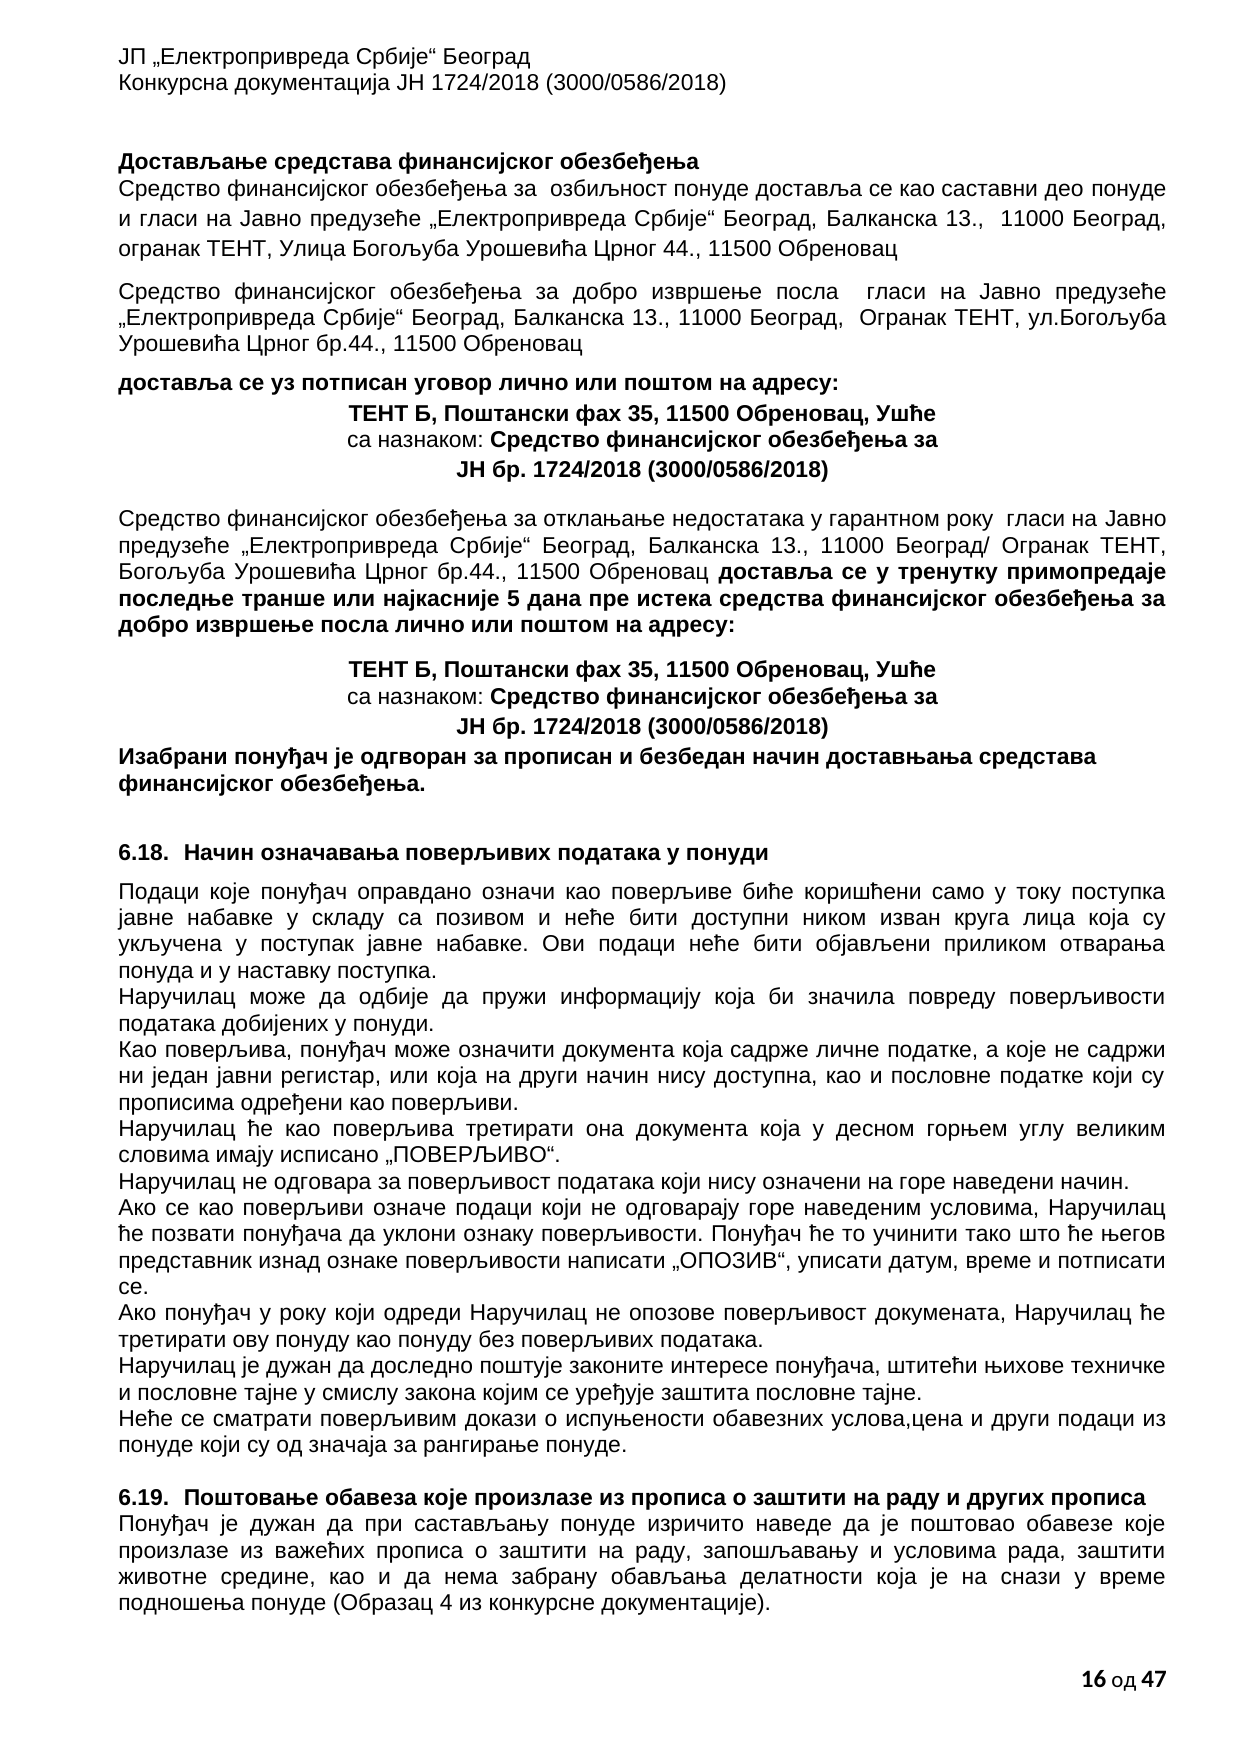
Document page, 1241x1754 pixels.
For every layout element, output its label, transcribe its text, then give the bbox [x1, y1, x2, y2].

text ЈН бр. 1724/2018 (3000/0586/2018) [118, 713, 1166, 739]
text Ако понуђач у року који одреди Наручилац не опозове поверљивост докумената, Наручилац ће третирати ову понуду као понуду без поверљивих података. [118, 1299, 1166, 1352]
text ЈН бр. 1724/2018 (3000/0586/2018) [118, 456, 1166, 482]
text Наручилац не одговара за поверљивост података који нису означени на горе наведени начин. [118, 1168, 1166, 1194]
text Достављање средстава финансијског обезбеђења [118, 148, 1166, 174]
text Средство финансијског обезбеђења за добро извршење посла гласи на Јавно предузеће „Електропривреда Србије“ Београд, Балканска 13., 11000 Београд, Огранак ТЕНТ, ул.Богољуба Урошевића Црног бр.44., 11500 Обреновац [118, 278, 1166, 357]
text Наручилац ће као поверљива третирати она документа која у десном горњем углу великим словима имају исписано „ПОВЕРЉИВО“. [118, 1115, 1166, 1168]
text са назнаком: Средство финансијског обезбеђења за [118, 426, 1166, 452]
text Подаци које понуђач оправдано означи као поверљиве биће коришћени само у току поступка јавне набавке у складу са позивом и неће бити доступни ником изван круга лица која су укључена у поступак јавне набавке. Ови подаци неће бити објављени приликом отварања понуда и у наставку поступка. [118, 878, 1166, 983]
text са назнаком: Средство финансијског обезбеђења за [118, 683, 1166, 709]
list Поштовање обавеза које произлазе из прописа о заштити на раду и других прописа [118, 1484, 1166, 1510]
text Наручилац може да одбије да пружи информацију која би значила повреду поверљивости података добијених у понуди. [118, 983, 1166, 1036]
text Наручилац је дужан да доследно поштује законите интересе понуђача, штитећи њихове техничке и пословне тајне у смислу закона којим се уређује заштита пословне тајне. [118, 1352, 1166, 1405]
text Изабрани понуђач је одгворан за прописан и безбедан начин доставњања средстава финансијског обезбеђења. [118, 743, 1166, 796]
text Неће се сматрати поверљивим докази о испуњености обавезних услова,цена и други подаци из понуде који су од значаја за рангирање понуде. [118, 1405, 1166, 1457]
text доставља се уз потписан уговор лично или поштом на адресу: [118, 369, 1166, 396]
list Начин означавања поверљивих података у понуди [118, 839, 1166, 865]
text ТЕНТ Б, Поштански фах 35, 11500 Обреновац, Ушће [118, 656, 1166, 683]
text Средство финансијског обезбеђења за озбиљност понуде доставља се као саставни део понуде и гласи на Јавно предузеће „Електропривреда Србије“ Београд, Балканска 13., 11000 Београд, огранак ТЕНТ, Улица Богољуба Урошевића Црног 44., 11500 Обреновац [118, 174, 1166, 261]
text Ако се као поверљиви означе подаци који не одговарају горе наведеним условима, Наручилац ће позвати понуђача да уклони ознаку поверљивости. Понуђач ће то учинити тако што ће његов представник изнад ознаке поверљивости написати „ОПОЗИВ“, уписати датум, време и потписати се. [118, 1194, 1166, 1299]
text Као поверљива, понуђач може означити документа која садрже личне податке, а које не садржи ни један јавни регистар, или која на други начин нису доступна, као и пословне податке који су прописима одређени као поверљиви. [118, 1036, 1166, 1115]
text Средство финансијског обезбеђења за отклањање недостатака у гарантном року гласи на Јавно предузеће „Електропривреда Србије“ Београд, Балканска 13., 11000 Београд/ Огранак ТЕНТ, Богољуба Урошевића Црног бр.44., 11500 Обреновац доставља се у тренутку примопредаје последње транше или најкасније 5 дана пре истека средства финансијског обезбеђења за добро извршење посла лично или поштом на адресу: [118, 505, 1166, 637]
text ТЕНТ Б, Поштански фах 35, 11500 Обреновац, Ушће [118, 399, 1166, 426]
text Понуђач је дужан да при састављању понуде изричито наведе да је поштовао обавезе које произлазе из важећих прописа о заштити на раду, запошљавању и условима рада, заштити животне средине, као и да нема забрану обављања делатности која је на снази у време подношења понуде (Образац 4 из конкурсне документације). [118, 1510, 1166, 1616]
